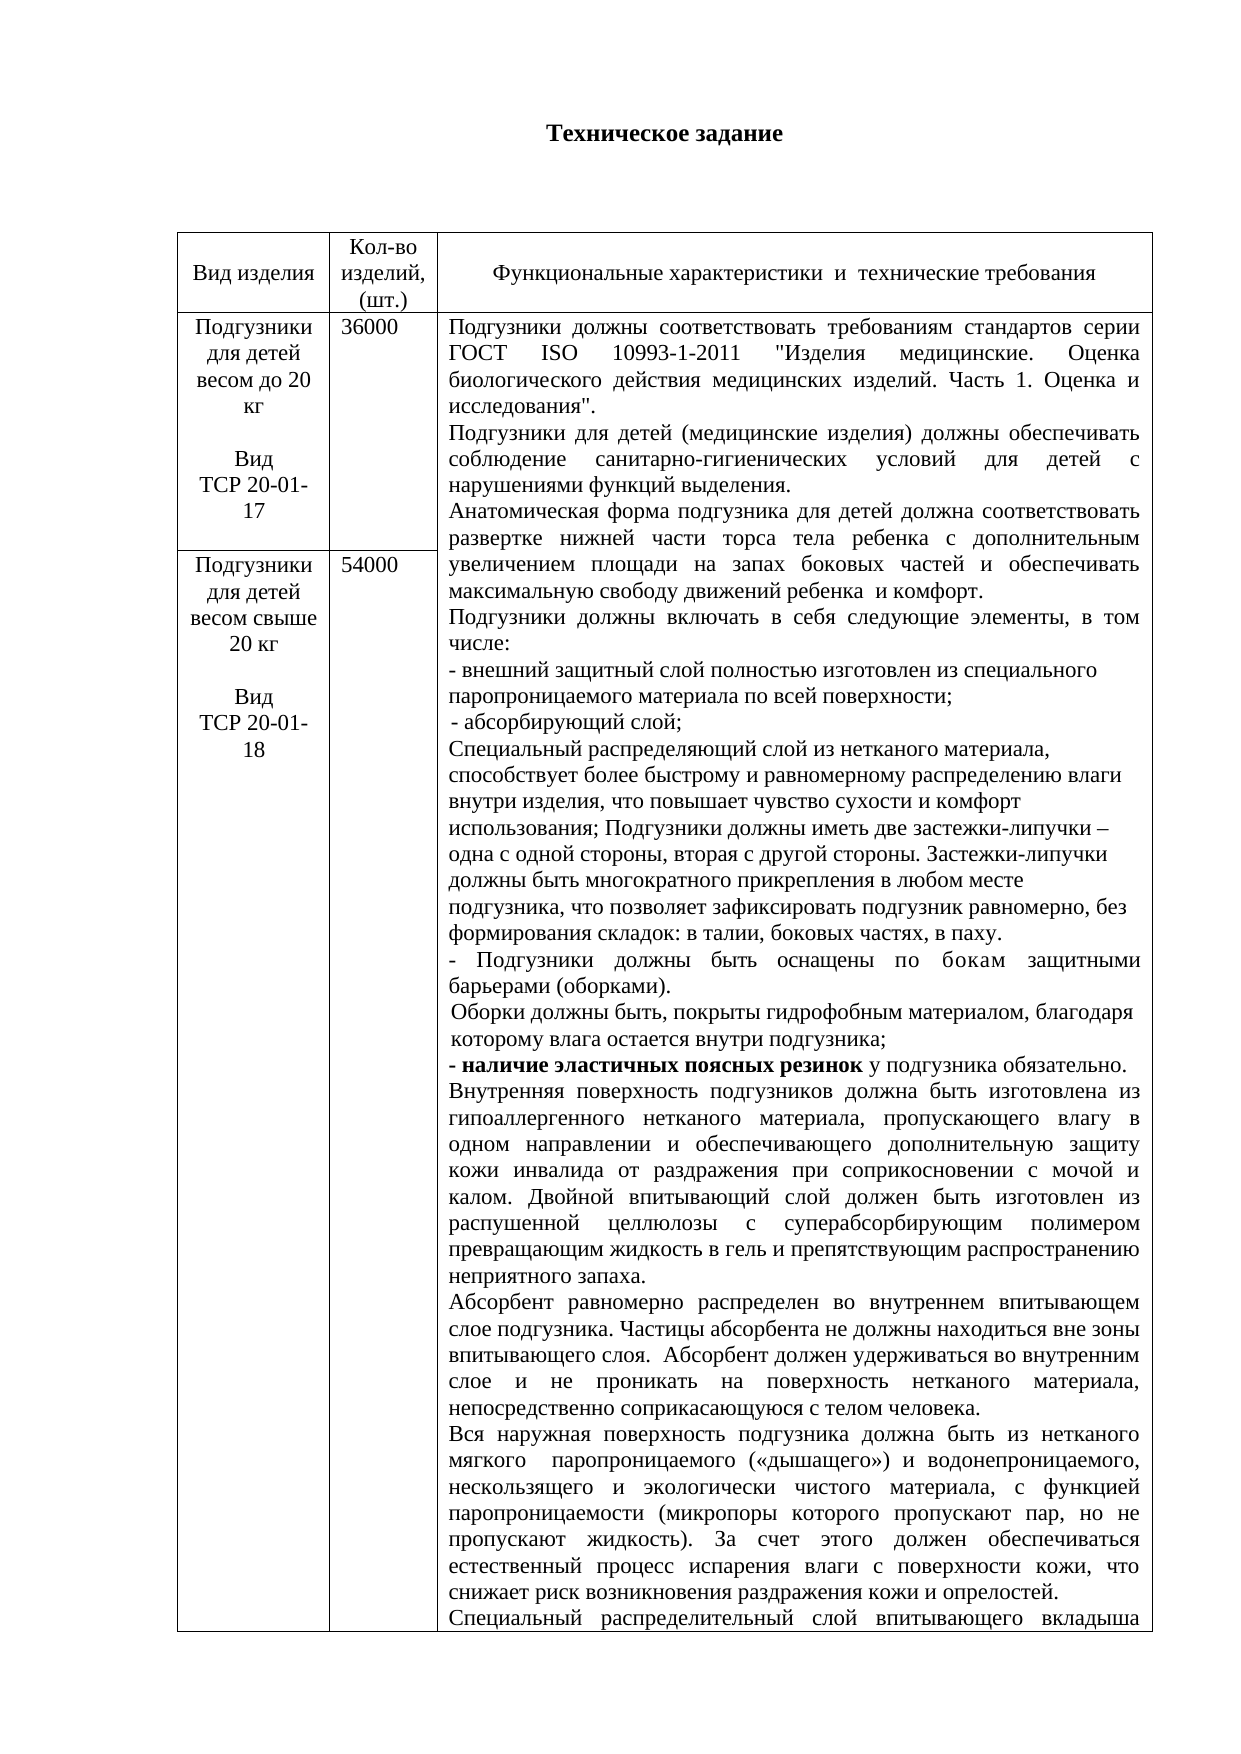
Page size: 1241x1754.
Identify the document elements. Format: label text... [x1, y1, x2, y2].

table_header Функциональные характеристики и технические требования [438, 233, 1152, 312]
table_cell Подгузники должны соответствовать требованиям стандартов серии ГОСТ ISO 10993-1-2011 "Изделия медицинские. Оценка биологического действия медицинских изделий. Часть 1. Оценка и исследования". Подгузники для детей (медицинские изделия) должны обеспечивать соблюдение санитарно-гигиенических условий для детей с нарушениями функций выделения. Анатомическая форма подгузника для детей должна соответствовать развертке нижней части торса тела ребенка с дополнительным увеличением площади на запах боковых частей и обеспечивать максимальную свободу движений ребенка и комфорт. Подгузники должны включать в себя следующие элементы, в том числе: - внешний защитный слой полностью изготовлен из специального паропроницаемого материала по всей поверхности; - абсорбирующий слой; Специальный распределяющий слой из нетканого материала, способствует более быстрому и равномерному распределению влаги внутри изделия, что повышает чувство сухости и комфорт использования; Подгузники должны иметь две застежки-липучки – одна с одной стороны, вторая с другой стороны. Застежки-липучки должны быть многократного прикрепления в любом месте подгузника, что позволяет зафиксировать подгузник равномерно, без формирования складок: в талии, боковых частях, в паху. - Подгузники должны быть оснащены по бокам защитными барьерами (оборками). Оборки должны быть, покрыты гидрофобным материалом, благодаря которому влага остается внутри подгузника; - наличие эластичных поясных резинок у подгузника обязательно. Внутренняя поверхность подгузников должна быть изготовлена из гипоаллергенного нетканого материала, пропускающего влагу в одном направлении и обеспечивающего дополнительную защиту кожи инвалида от раздражения при соприкосновении с мочой и калом. Двойной впитывающий слой должен быть изготовлен из распушенной целлюлозы с суперабсорбирующим полимером превращающим жидкость в гель и препятствующим распространению неприятного запаха. Абсорбент равномерно распределен во внутреннем впитывающем слое подгузника. Частицы абсорбента не должны находиться вне зоны впитывающего слоя. Абсорбент должен удерживаться во внутренним слое и не проникать на поверхность нетканого материала, непосредственно соприкасающуюся с телом человека. Вся наружная поверхность подгузника должна быть из нетканого мягкого паропроницаемого («дышащего») и водонепроницаемого, нескользящего и экологически чистого материала, с функцией паропроницаемости (микропоры которого пропускают пар, но не пропускают жидкость). За счет этого должен обеспечиваться естественный процесс испарения влаги с поверхности кожи, что снижает риск возникновения раздражения кожи и опрелостей. Специальный распределительный слой впитывающего вкладыша подгузника должен обеспечивать быстрое и равномерное распределение жидкости как по длине вкладыша, так и во внутренние слои вкладыша, что создает ощущение сухости и комфорта. Весь наружный (защитный) материал не содержит пленки как снаружи, так и внутри. Эластичные элементы подгузника не должны содержать латекса. В подгузниках не допускаются механические повреждения (разрыв края, разрезы, неровные края и т.п.), пятна различного происхождения, посторонние включения, видимые невооруженным глазом. Подгузник должен быть с симметричными и ровными краями (размерами) всех частей подгузника. Сырье и материалы для изготовления подгузников должны быть разрешены к применению Федеральной службой по надзору в сфере защиты прав потребителей и благополучия человека. Маркировка должна быть достоверной, проверяемой и читаемой. Маркировку наносят на упаковку или на этикетку (ярлык), прикрепленную к упаковке. Маркировку наносят любым способом (печатью, тиснением, штампом), обеспечивающим ее ясность, четкость и читаемость. При использовании печатного способа нанесения маркировки отмарывание краски не допускается. Маркировка на потребительской упаковке подгузников должна содержать: - наименование страны-изготовителя; - наименование и местонахождение изготовителя (продавца, поставщика), товарный знак (при наличии); - наименование подгузника, товарную марку (при наличии), вид подгузника в зависимости от назначения (степени недержания мочи), группу и размеры подгузника (по обхвату талии/бедер), номер подгузника (при наличии); - правила по применению подгузника (в виде рисунков или текста); - указания по утилизации подгузника: слова "Не бросать в канализацию" и/или рисунок, понятно отображающий эти указания; - информацию о наличии специальных ингредиентов; - номер артикула (при наличии); - количество подгузников в упаковке; - дату (месяц, год) изготовления; - срок годности, устанавливаемый изготовителем; - штриховой код (при наличии). Подгузники должны быть в заводской упаковке (пакетах) из полимерной пленки с запаянными швами, с нанесением заводской маркировки и упакованы в транспортную упаковку из плотного картона с нанесением заводской маркировки, обеспечивающую сохранность подгузников при транспортировании и хранении. Транспортирование любым видом крытого транспорта в соответствии с правилами перевозки грузов, действующими на данном виде транспорта. Технические характеристики поставляемого товара должны соответствовать или превосходить характеристики, указанные в техническом задании. Срок годности на все изделия должен быть не менее 1 года с момента получения инвалидом. [438, 313, 1152, 1631]
table_cell Подгузники для детей весом до 20 кг Вид ТСР 20-01-17 [178, 313, 329, 550]
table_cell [178, 551, 329, 1631]
table_cell 36000 [330, 313, 437, 550]
table_header Кол-во изделий, (шт.) [330, 233, 437, 312]
table_header Вид изделия [178, 233, 329, 312]
text Техническое задание [177, 118, 1152, 147]
table_cell 54000 [330, 551, 437, 1631]
